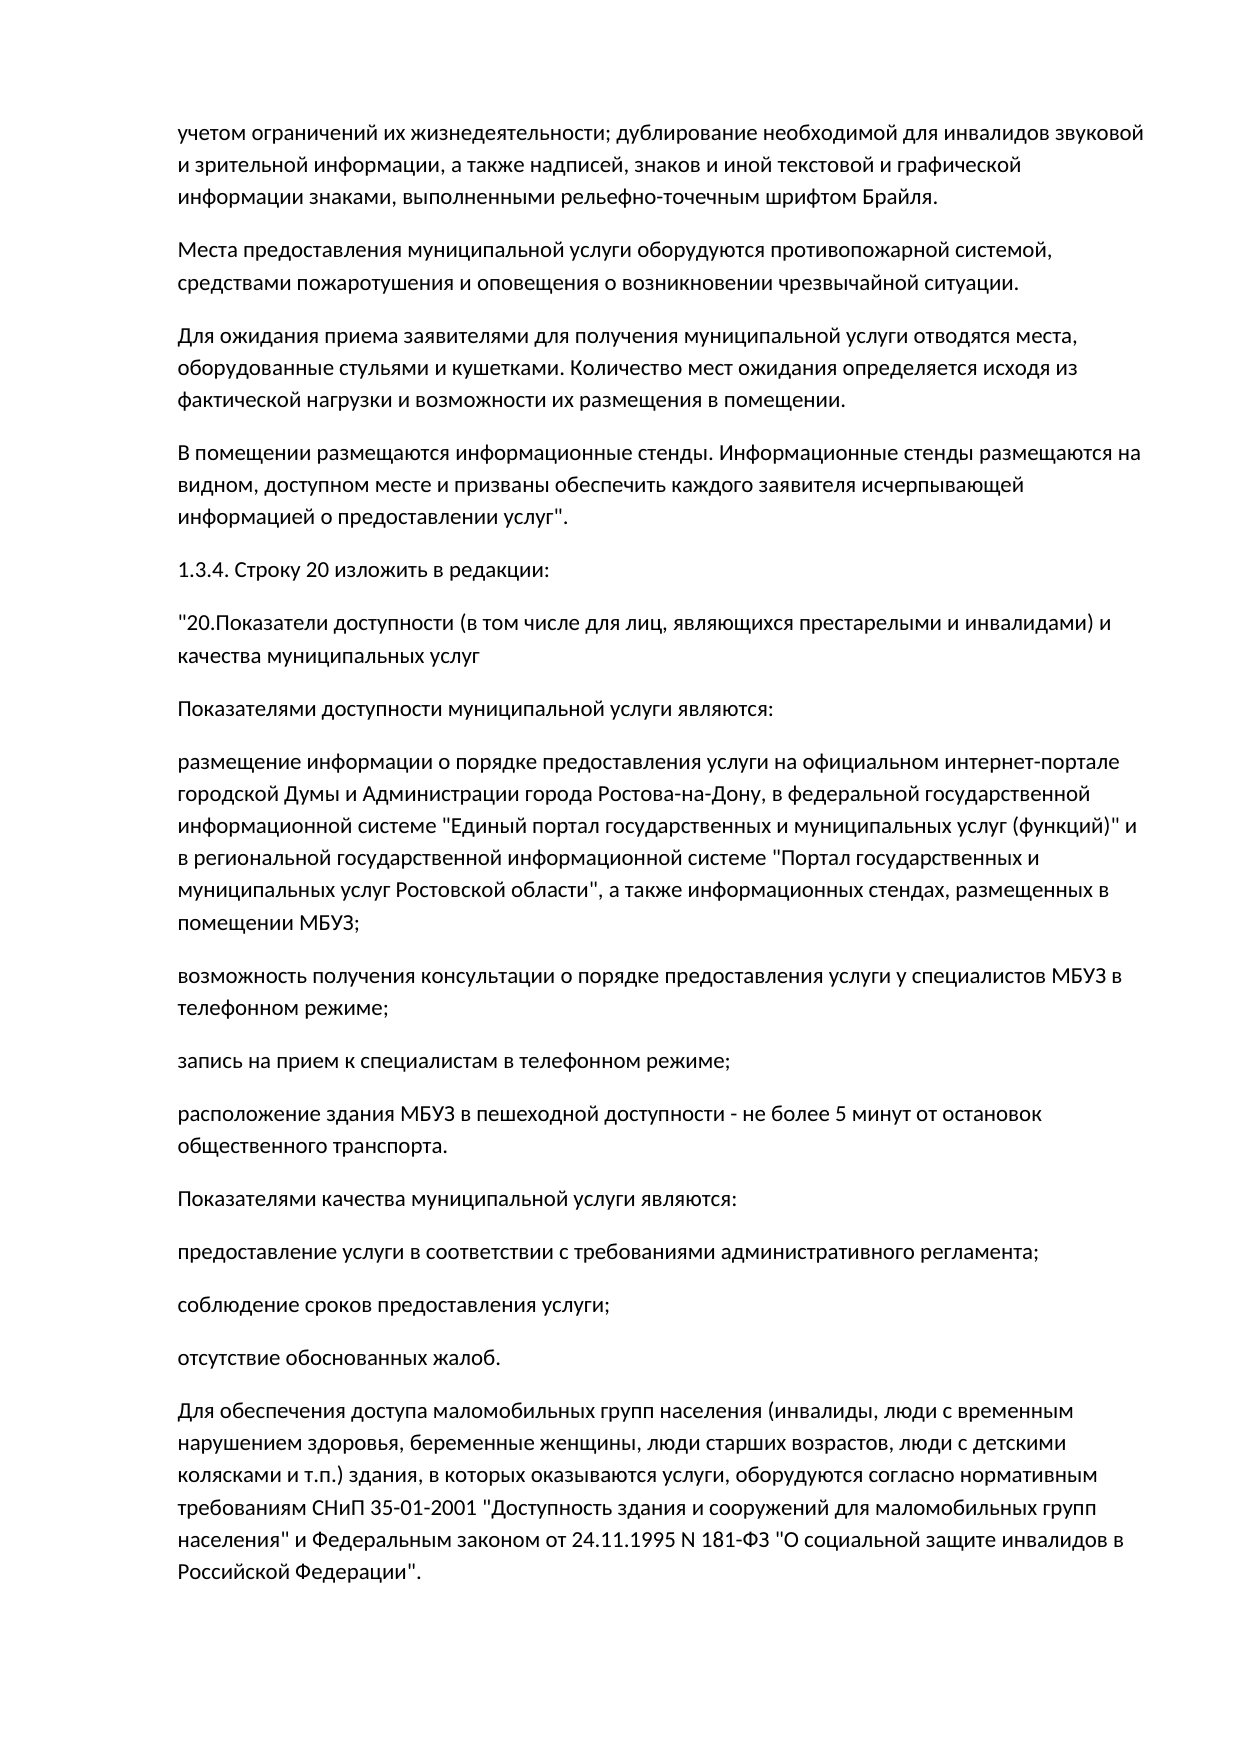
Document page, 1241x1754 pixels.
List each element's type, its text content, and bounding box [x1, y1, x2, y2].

text Для ожидания приема заявителями для получения муниципальной услуги отводятся места, оборудованные стульями и кушетками. Количество мест ожидания определяется исходя из фактической нагрузки и возможности их размещения в помещении. [177, 321, 1152, 413]
text Для обеспечения доступа маломобильных групп населения (инвалиды, люди с временным нарушением здоровья, беременные женщины, люди старших возрастов, люди с детскими колясками и т.п.) здания, в которых оказываются услуги, оборудуются согласно нормативным требованиям СНиП 35-01-2001 "Доступность здания и сооружений для маломобильных групп населения" и Федеральным законом от 24.11.1995 N 181-ФЗ "О социальной защите инвалидов в Российской Федерации". [177, 1396, 1152, 1585]
text соблюдение сроков предоставления услуги; [177, 1290, 1152, 1318]
text В помещении размещаются информационные стенды. Информационные стенды размещаются на видном, доступном месте и призваны обеспечить каждого заявителя исчерпывающей информацией о предоставлении услуг". [177, 438, 1152, 531]
text запись на прием к специалистам в телефонном режиме; [177, 1046, 1152, 1074]
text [177, 118, 1152, 211]
text размещение информации о порядке предоставления услуги на официальном интернет-портале городской Думы и Администрации города Ростова-на-Дону, в федеральной государственной информационной системе "Единый портал государственных и муниципальных услуг (функций)" и в региональной государственной информационной системе "Портал государственных и муниципальных услуг Ростовской области", а также информационных стендах, размещенных в помещении МБУЗ; [177, 747, 1152, 936]
text Места предоставления муниципальной услуги оборудуются противопожарной системой, средствами пожаротушения и оповещения о возникновении чрезвычайной ситуации. [177, 236, 1152, 296]
text Показателями качества муниципальной услуги являются: [177, 1184, 1152, 1212]
text возможность получения консультации о порядке предоставления услуги у специалистов МБУЗ в телефонном режиме; [177, 961, 1152, 1021]
text "20.Показатели доступности (в том числе для лиц, являющихся престарелыми и инвалидами) и качества муниципальных услуг [177, 608, 1152, 669]
text предоставление услуги в соответствии с требованиями административного регламента; [177, 1237, 1152, 1265]
text 1.3.4. Строку 20 изложить в редакции: [177, 556, 1152, 583]
text расположение здания МБУЗ в пешеходной доступности - не более 5 минут от остановок общественного транспорта. [177, 1099, 1152, 1159]
text отсутствие обоснованных жалоб. [177, 1343, 1152, 1371]
text Показателями доступности муниципальной услуги являются: [177, 694, 1152, 722]
